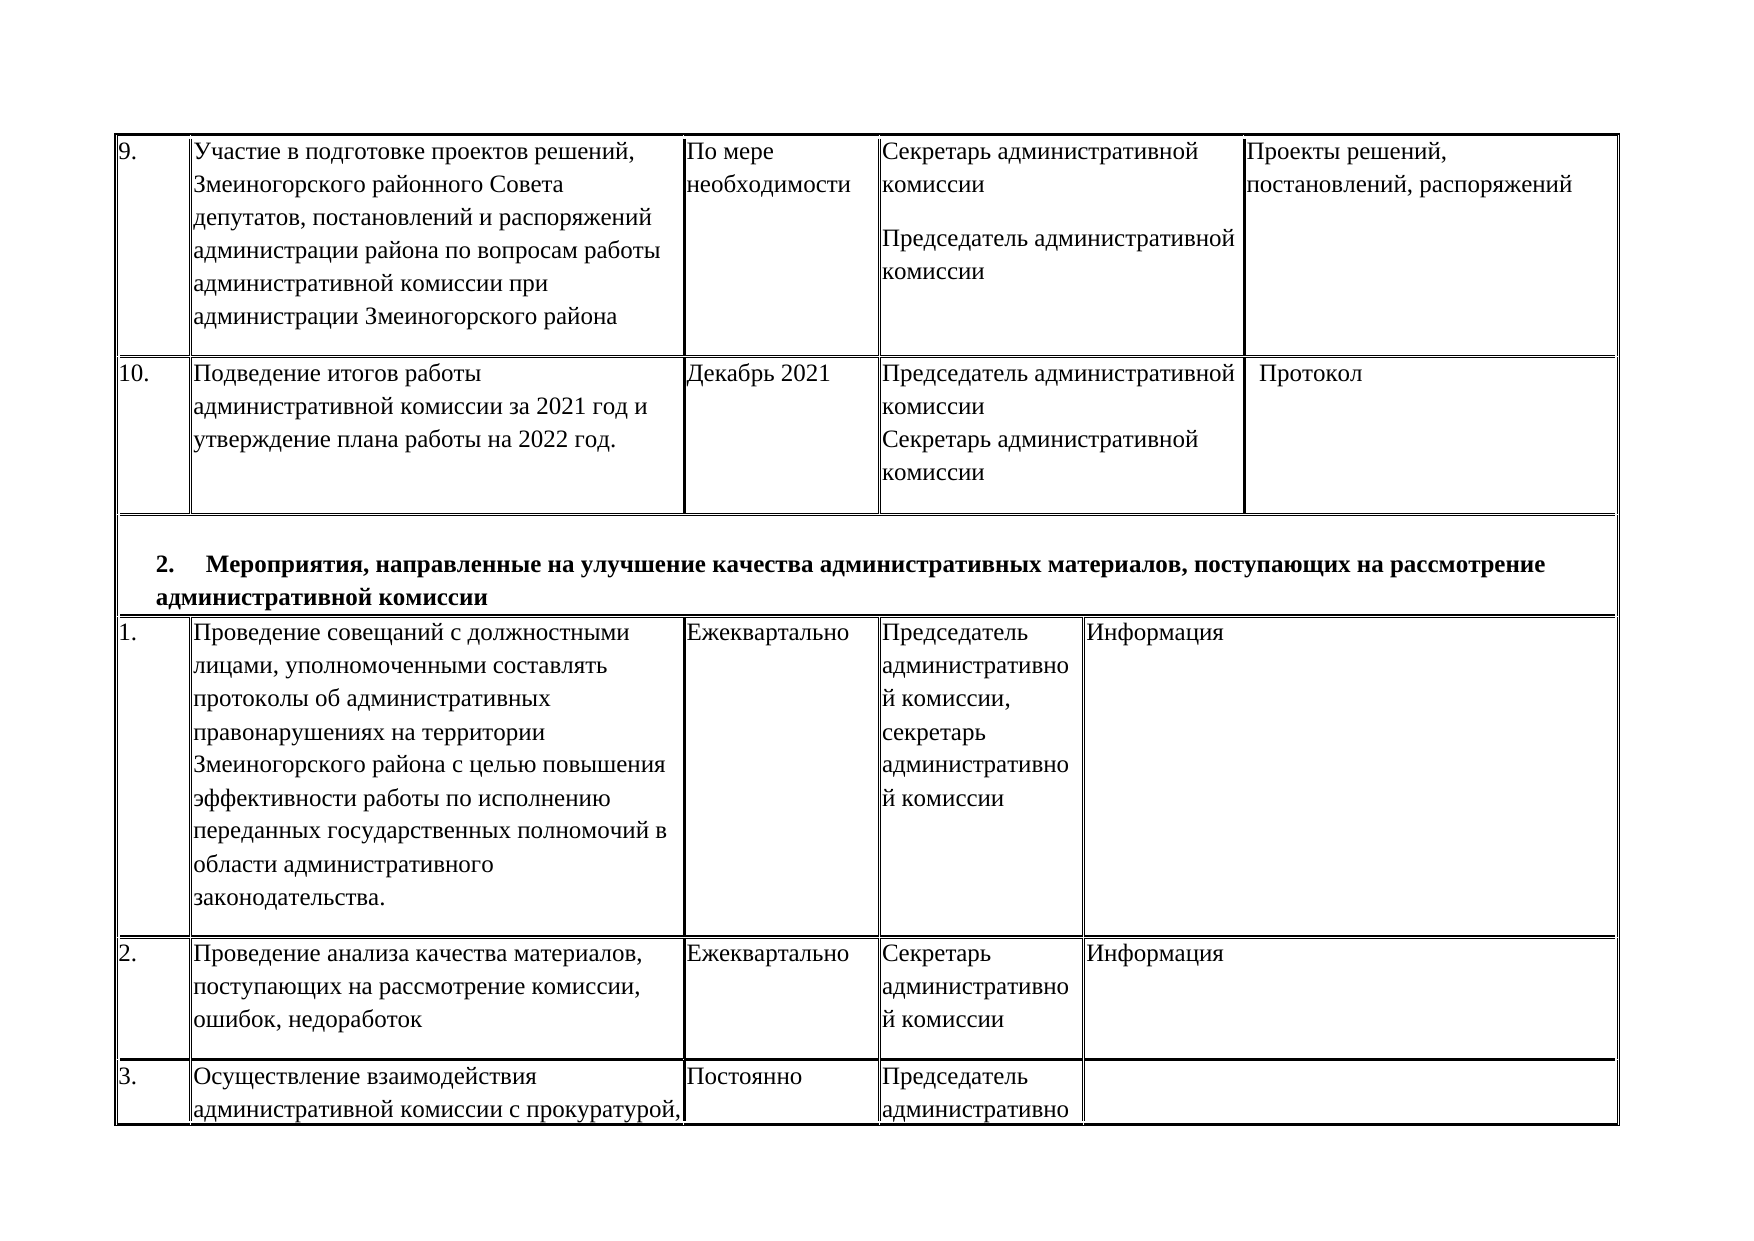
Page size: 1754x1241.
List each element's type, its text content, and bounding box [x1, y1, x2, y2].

table_cell 3. [116, 1058, 191, 1123]
table_cell Председатель административной комиссии Секретарь административной комиссии [881, 358, 1243, 512]
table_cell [191, 1061, 684, 1123]
table_cell Ежеквартально [686, 939, 878, 1058]
table_cell Информация [1085, 614, 1617, 935]
table_cell Участие в подготовке проектов решений, Змеиногорского районного Совета депутатов, постановлений и распоряжений администрации района по вопросам работы административной комиссии при администрации Змеиногорского района [191, 135, 684, 355]
table_cell Ежеквартально [686, 618, 878, 935]
table_cell Проведение анализа качества материалов, поступающих на рассмотрение комиссии, ошибок, недоработок [192, 939, 683, 1058]
table_cell [1084, 1058, 1618, 1123]
table_cell 1. [118, 614, 189, 935]
table_cell Проведение совещаний с должностными лицами, уполномоченными составлять протоколы об административных правонарушениях на территории Змеиногорского района с целью повышения эффективности работы по исполнению переданных государственных полномочий в области административного законодательства. [192, 618, 683, 935]
table_cell Постоянно [684, 1061, 879, 1123]
table_cell Председатель административной комиссии, секретарь административной комиссии [881, 618, 1082, 935]
table_cell 10. [116, 355, 191, 512]
table_cell 2. Мероприятия, направленные на улучшение качества административных материалов, поступающих на рассмотрение административной комиссии [118, 513, 1617, 614]
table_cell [880, 1061, 1084, 1123]
table_cell Подведение итогов работы административной комиссии за 2021 год и утверждение плана работы на 2022 год. [192, 358, 683, 512]
table_cell Секретарь административной комиссии Председатель административной комиссии [880, 135, 1244, 355]
table_cell 2. [118, 935, 189, 1058]
table_cell Декабрь 2021 [686, 358, 878, 512]
table_cell Протокол [1244, 355, 1618, 512]
table_cell По мере необходимости [684, 136, 879, 355]
table_cell Информация [1085, 935, 1617, 1058]
table_cell Проекты решений, постановлений, распоряжений [1244, 136, 1617, 355]
table_cell 9. [118, 136, 191, 355]
table_cell Секретарь административной комиссии [881, 939, 1082, 1058]
